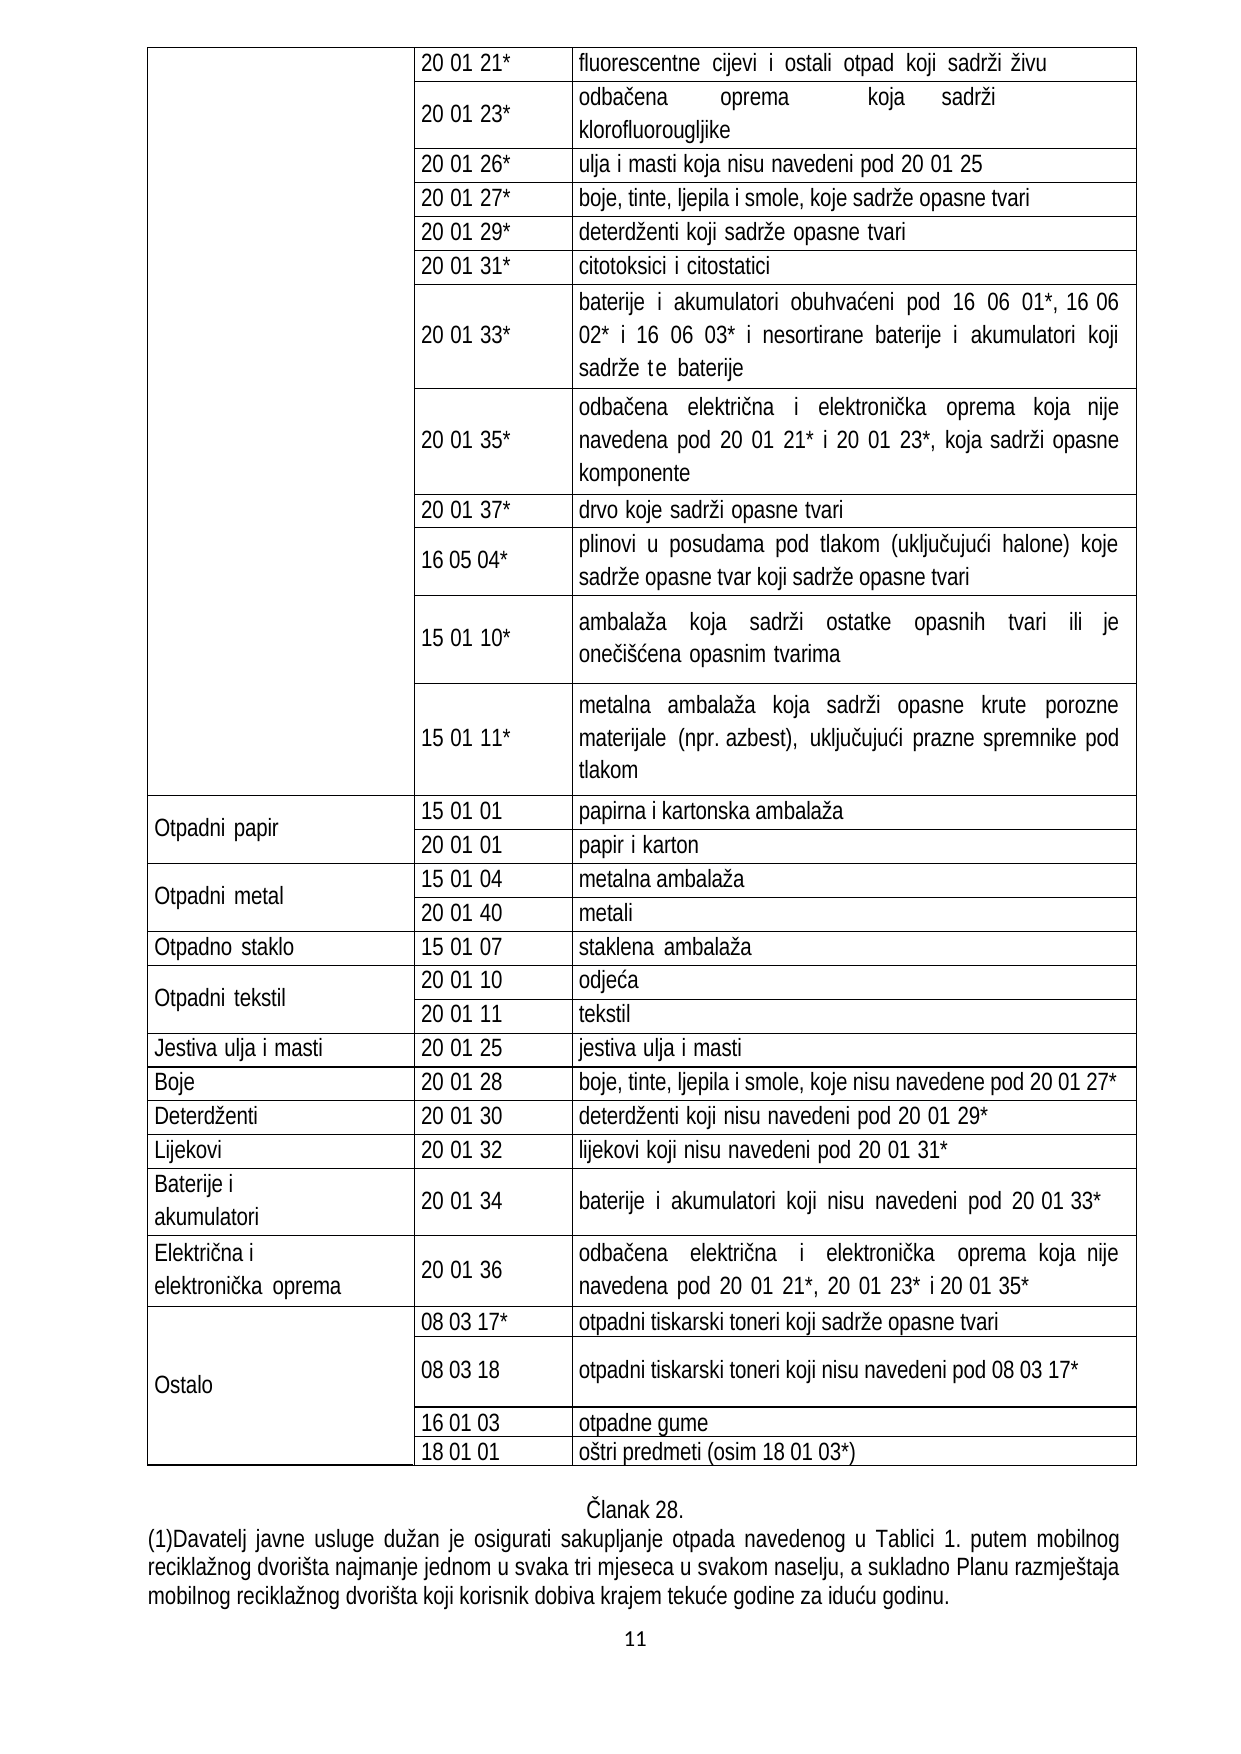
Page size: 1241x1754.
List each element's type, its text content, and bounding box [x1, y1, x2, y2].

table_cell ambalaža koja sadrži ostatke opasnih tvari ili je onečišćena opasnim tvarima [573, 596, 1136, 682]
table_cell 20 01 34 [415, 1169, 572, 1235]
table_cell Otpadni papir [148, 796, 414, 863]
table_cell Otpadno staklo [148, 932, 414, 964]
table_cell Jestiva ulja i masti [148, 1034, 414, 1066]
table_cell Otpadni tekstil [148, 966, 414, 1032]
table_cell 20 01 25 [415, 1034, 572, 1066]
table_cell 20 01 35* [415, 389, 572, 494]
table_cell 20 01 36 [415, 1236, 572, 1306]
table_cell plinovi u posudama pod tlakom (uključujući halone) koje sadrže opasne tvar koji sadrže opasne tvari [573, 528, 1136, 595]
table_cell odbačena električna i elektronička oprema koja nije navedena pod 20 01 21*, 20 01 23* i 20 01 35* [573, 1236, 1136, 1306]
table_cell otpadni tiskarski toneri koji nisu navedeni pod 08 03 17* [573, 1337, 1136, 1406]
table_cell 15 01 01 [415, 796, 572, 829]
table_cell 20 01 01 [415, 830, 572, 863]
table_cell fluorescentne cijevi i ostali otpad koji sadrži živu [573, 48, 1136, 81]
table_cell ulja i masti koja nisu navedeni pod 20 01 25 [573, 149, 1136, 182]
table_cell otpadne gume [573, 1408, 1136, 1436]
table_cell boje, tinte, ljepila i smole, koje sadrže opasne tvari [573, 183, 1136, 216]
table_cell 20 01 30 [415, 1101, 572, 1134]
table_cell 20 01 23* [415, 82, 572, 148]
table_cell lijekovi koji nisu navedeni pod 20 01 31* [573, 1135, 1136, 1168]
table_cell 20 01 40 [415, 898, 572, 931]
table_cell 15 01 10* [415, 596, 572, 682]
table_cell Baterije i akumulatori [148, 1169, 414, 1235]
table_cell deterdženti koji sadrže opasne tvari [573, 217, 1136, 250]
table_cell metalna ambalaža [573, 864, 1136, 897]
table_cell Deterdženti [148, 1101, 414, 1134]
table_cell 20 01 11 [415, 1000, 572, 1032]
table_cell baterije i akumulatori koji nisu navedeni pod 20 01 33* [573, 1169, 1136, 1235]
table_cell 15 01 07 [415, 932, 572, 964]
table_cell Lijekovi [148, 1135, 414, 1168]
table_cell Ostalo [148, 1307, 414, 1465]
table_cell 20 01 28 [415, 1068, 572, 1100]
table_cell metalna ambalaža koja sadrži opasne krute porozne materijale (npr. azbest), uključujući prazne spremnike pod tlakom [573, 684, 1136, 795]
table_cell metali [573, 898, 1136, 931]
table_cell 08 03 17* [415, 1307, 572, 1336]
table_cell 08 03 18 [415, 1337, 572, 1406]
table_cell odjeća [573, 966, 1136, 998]
table_cell 15 01 11* [415, 684, 572, 795]
table_cell boje, tinte, ljepila i smole, koje nisu navedene pod 20 01 27* [573, 1068, 1136, 1100]
table_cell jestiva ulja i masti [573, 1034, 1136, 1066]
table_cell Otpadni metal [148, 864, 414, 931]
table_cell baterije i akumulatori obuhvaćeni pod 16 06 01*, 16 06 02* i 16 06 03* i nesortirane baterije i akumulatori koji sadrže te baterije [573, 285, 1136, 388]
table_cell 20 01 31* [415, 251, 572, 284]
table_cell 16 01 03 [415, 1408, 572, 1436]
table_cell 20 01 27* [415, 183, 572, 216]
table_cell 20 01 21* [415, 48, 572, 81]
table_cell deterdženti koji nisu navedeni pod 20 01 29* [573, 1101, 1136, 1134]
text Članak 28. [148, 1495, 1122, 1524]
table_cell odbačena oprema koja sadrži klorofluorougljike [573, 82, 1136, 148]
table_cell Električna i elektronička oprema [148, 1236, 414, 1306]
table_cell odbačena električna i elektronička oprema koja nije navedena pod 20 01 21* i 20 01 23*, koja sadrži opasne komponente [573, 389, 1136, 494]
table_cell staklena ambalaža [573, 932, 1136, 964]
table_cell tekstil [573, 1000, 1136, 1032]
table_cell 15 01 04 [415, 864, 572, 897]
table_cell 18 01 01 [415, 1437, 572, 1465]
table_cell Boje [148, 1068, 414, 1100]
text (1)Davatelj javne usluge dužan je osigurati sakupljanje otpada navedenog u Tablici 1. putem mobilnog reciklažnog dvorišta najmanje jednom u svaka tri mjeseca u svakom naselju, a sukladno Planu razmještaja mobilnog reciklažnog dvorišta koji korisnik dobiva krajem tekuće godine za iduću godinu. [148, 1524, 1122, 1610]
table_cell citotoksici i citostatici [573, 251, 1136, 284]
table_cell 20 01 10 [415, 966, 572, 998]
table_cell 16 05 04* [415, 528, 572, 595]
table_cell papirna i kartonska ambalaža [573, 796, 1136, 829]
table_cell otpadni tiskarski toneri koji sadrže opasne tvari [573, 1307, 1136, 1336]
table_cell 20 01 26* [415, 149, 572, 182]
table_cell 20 01 33* [415, 285, 572, 388]
table_cell 20 01 37* [415, 495, 572, 527]
table_cell 20 01 32 [415, 1135, 572, 1168]
table_cell drvo koje sadrži opasne tvari [573, 495, 1136, 527]
table_cell 20 01 29* [415, 217, 572, 250]
table_cell oštri predmeti (osim 18 01 03*) [573, 1437, 1136, 1465]
table_cell papir i karton [573, 830, 1136, 863]
